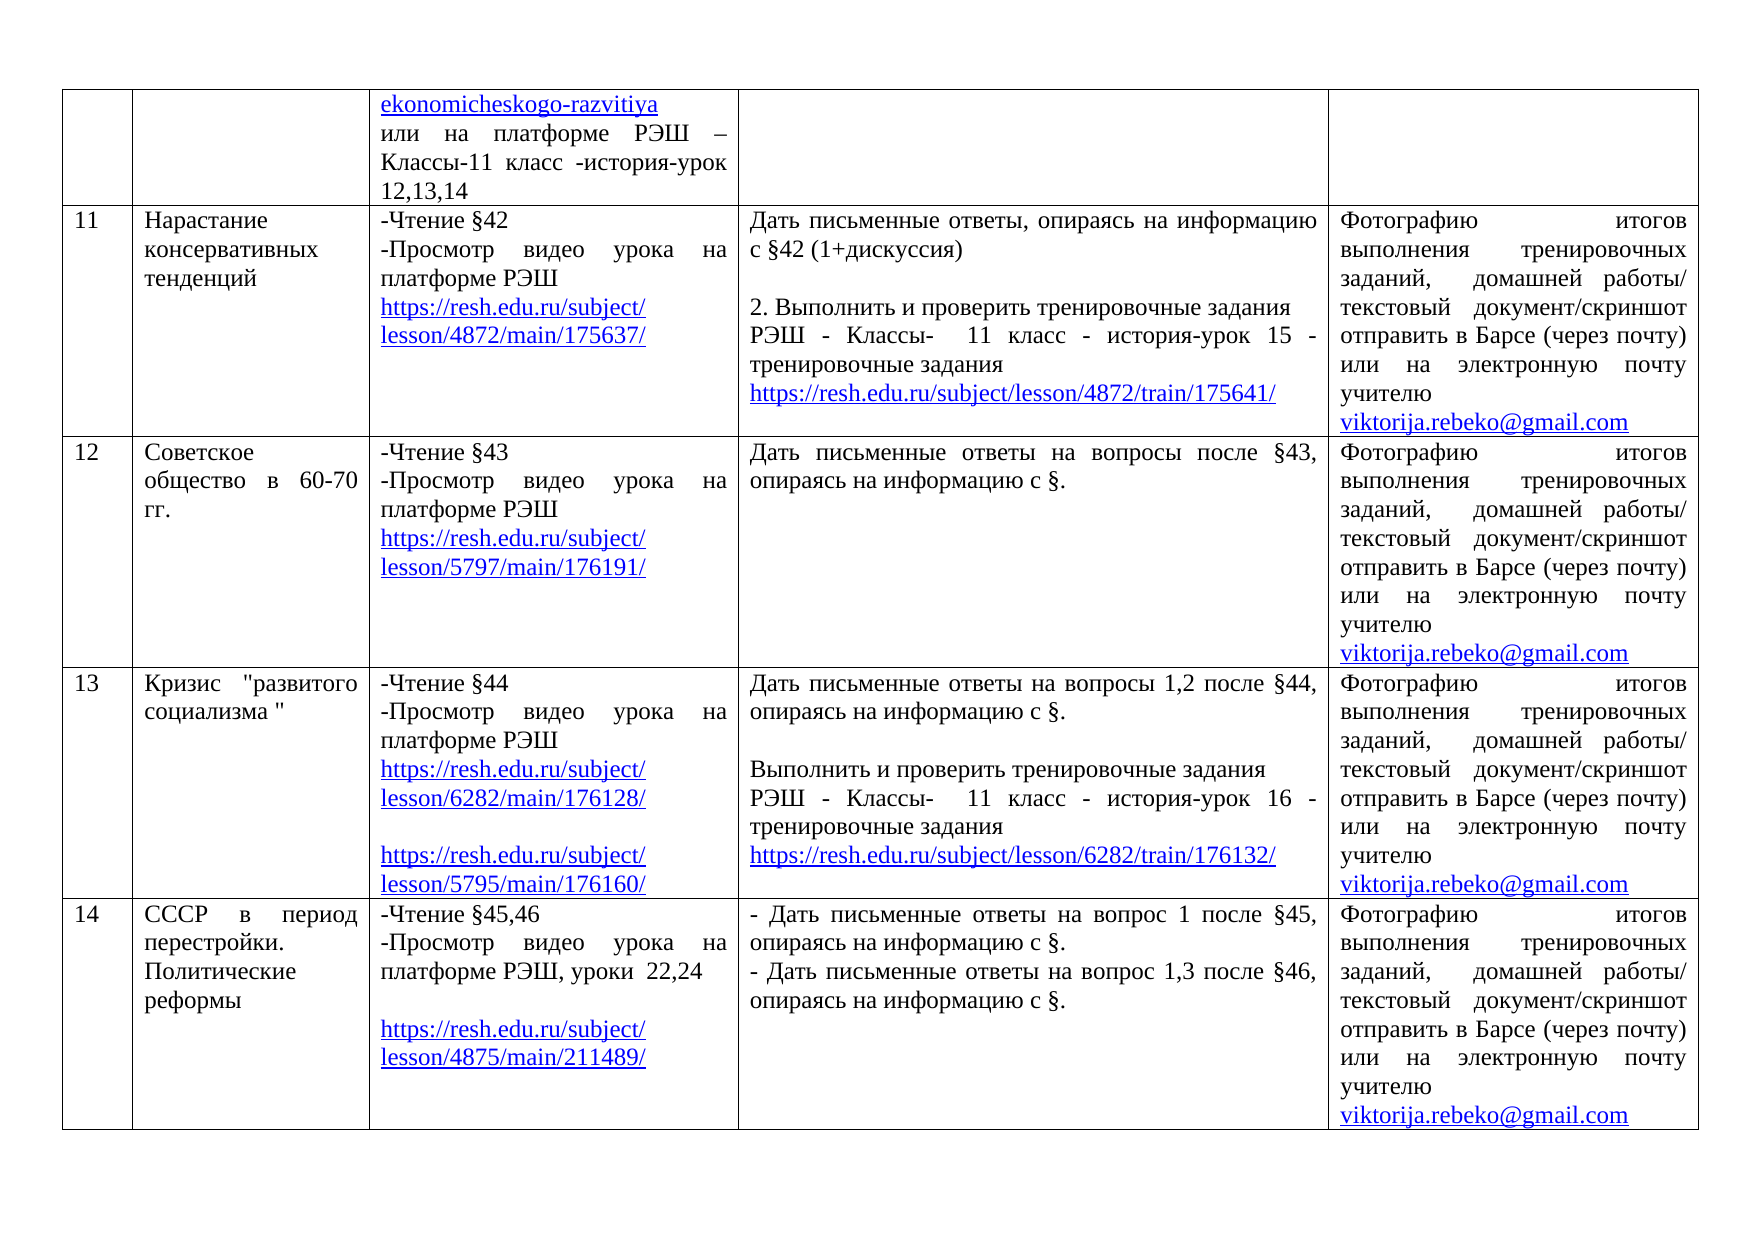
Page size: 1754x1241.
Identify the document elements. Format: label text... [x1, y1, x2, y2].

table_cell 11 [63, 206, 132, 436]
table_cell -Чтение §42 -Просмотр видео урока на платформе РЭШ https://resh.edu.ru/subject/lesson/4872/main/175637/ [370, 206, 738, 436]
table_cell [133, 90, 369, 204]
table_cell Кризис "развитого социализма " [133, 668, 369, 898]
table_cell 12 [63, 437, 132, 667]
table_cell -Чтение §43 -Просмотр видео урока на платформе РЭШ https://resh.edu.ru/subject/lesson/5797/main/176191/ [370, 437, 738, 667]
table_cell -Чтение §44 -Просмотр видео урока на платформе РЭШ https://resh.edu.ru/subject/lesson/6282/main/176128/ https://resh.edu.ru/subject/lesson/5795/main/176160/ [370, 668, 738, 898]
table_cell 13 [63, 668, 132, 898]
table_cell Дать письменные ответы на вопросы после §43, опираясь на информацию с §. [739, 437, 1328, 667]
table_cell 14 [63, 899, 132, 1129]
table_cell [739, 90, 1328, 204]
table_cell -Чтение §45,46 -Просмотр видео урока на платформе РЭШ, уроки 22,24 https://resh.edu.ru/subject/lesson/4875/main/211489/ [370, 899, 738, 1129]
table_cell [1329, 899, 1698, 1129]
table_cell СССР в период перестройки. Политические реформы [133, 899, 369, 1129]
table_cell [370, 90, 738, 204]
table_cell - Дать письменные ответы на вопрос 1 после §45, опираясь на информацию с §. - Дать письменные ответы на вопрос 1,3 после §46, опираясь на информацию с §. [739, 899, 1328, 1129]
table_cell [1329, 90, 1698, 204]
table_cell Советское общество в 60-70 гг. [133, 437, 369, 667]
table_cell Дать письменные ответы, опираясь на информацию с §42 (1+дискуссия) 2. Выполнить и проверить тренировочные задания РЭШ - Классы- 11 класс - история-урок 15 -тренировочные задания https://resh.edu.ru/subject/lesson/4872/train/175641/ [739, 206, 1328, 436]
table_cell 10 [63, 90, 132, 204]
table_cell Нарастание консервативных тенденций [133, 206, 369, 436]
table_cell Дать письменные ответы на вопросы 1,2 после §44, опираясь на информацию с §. Выполнить и проверить тренировочные задания РЭШ - Классы- 11 класс - история-урок 16 -тренировочные задания https://resh.edu.ru/subject/lesson/6282/train/176132/ [739, 668, 1328, 898]
